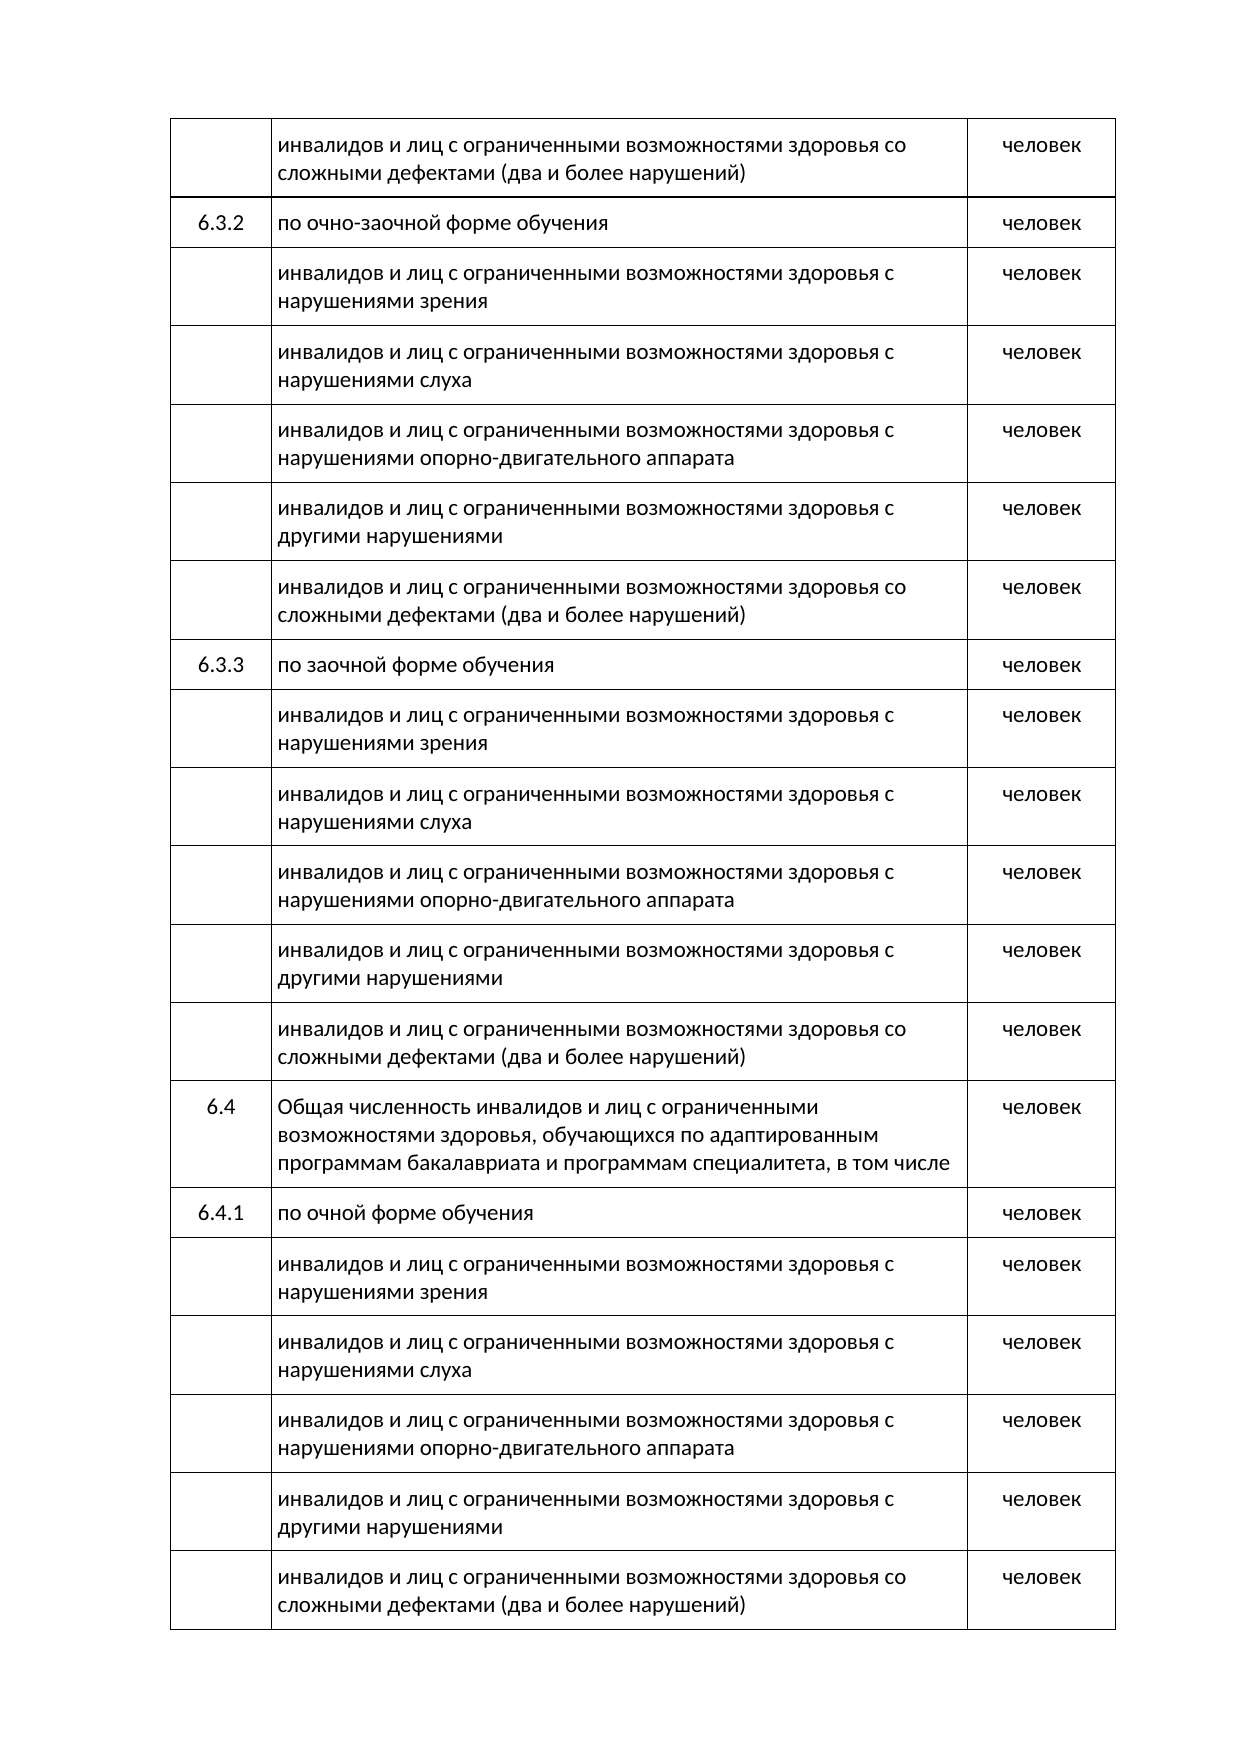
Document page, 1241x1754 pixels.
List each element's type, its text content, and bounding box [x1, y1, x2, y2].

table_cell по очной форме обучения [272, 1188, 967, 1237]
table_cell Общая численность инвалидов и лиц с ограниченными возможностями здоровья, обучающихся по адаптированным программам бакалавриата и программам специалитета, в том числе [272, 1081, 967, 1187]
table_cell [171, 1395, 271, 1472]
table_cell [171, 326, 271, 403]
table_cell человек [968, 1238, 1115, 1315]
table_cell человек [968, 405, 1115, 482]
table_cell инвалидов и лиц с ограниченными возможностями здоровья со сложными дефектами (два и более нарушений) [272, 1003, 967, 1080]
table_cell инвалидов и лиц с ограниченными возможностями здоровья с нарушениями опорно-двигательного аппарата [272, 405, 967, 482]
table_cell человек [968, 1551, 1115, 1629]
table_cell [171, 1316, 271, 1394]
table_cell [171, 561, 271, 638]
table_cell [171, 1238, 271, 1315]
table_cell [171, 405, 271, 482]
table_cell человек [968, 326, 1115, 403]
table_cell 6.4 [171, 1081, 271, 1187]
table_cell инвалидов и лиц с ограниченными возможностями здоровья с другими нарушениями [272, 1473, 967, 1550]
table_cell человек [968, 1473, 1115, 1550]
table_cell [171, 925, 271, 1002]
table_cell [171, 1473, 271, 1550]
table_cell инвалидов и лиц с ограниченными возможностями здоровья с нарушениями зрения [272, 690, 967, 767]
table_cell по очно-заочной форме обучения [272, 198, 967, 247]
table_cell [171, 248, 271, 325]
table_cell 6.3.3 [171, 640, 271, 689]
table_cell инвалидов и лиц с ограниченными возможностями здоровья с другими нарушениями [272, 483, 967, 560]
table_cell инвалидов и лиц с ограниченными возможностями здоровья со сложными дефектами (два и более нарушений) [272, 119, 967, 196]
table_cell инвалидов и лиц с ограниченными возможностями здоровья со сложными дефектами (два и более нарушений) [272, 561, 967, 638]
table_cell 6.4.1 [171, 1188, 271, 1237]
table_cell человек [968, 1316, 1115, 1394]
table_cell человек [968, 561, 1115, 638]
table_cell по заочной форме обучения [272, 640, 967, 689]
table_cell человек [968, 1003, 1115, 1080]
table_cell человек [968, 768, 1115, 845]
table_cell человек [968, 1081, 1115, 1187]
table_cell инвалидов и лиц с ограниченными возможностями здоровья со сложными дефектами (два и более нарушений) [272, 1551, 967, 1629]
table_cell человек [968, 690, 1115, 767]
table_cell человек [968, 1395, 1115, 1472]
table_cell [171, 846, 271, 924]
table_cell инвалидов и лиц с ограниченными возможностями здоровья с другими нарушениями [272, 925, 967, 1002]
table_cell человек [968, 1188, 1115, 1237]
table_cell человек [968, 483, 1115, 560]
table_cell человек [968, 119, 1115, 196]
table_cell [171, 1551, 271, 1629]
table_cell человек [968, 248, 1115, 325]
table_cell инвалидов и лиц с ограниченными возможностями здоровья с нарушениями опорно-двигательного аппарата [272, 846, 967, 924]
table_cell инвалидов и лиц с ограниченными возможностями здоровья с нарушениями слуха [272, 768, 967, 845]
table_cell человек [968, 198, 1115, 247]
table_cell инвалидов и лиц с ограниченными возможностями здоровья с нарушениями зрения [272, 248, 967, 325]
table_cell 6.3.2 [171, 198, 271, 247]
table_cell инвалидов и лиц с ограниченными возможностями здоровья с нарушениями опорно-двигательного аппарата [272, 1395, 967, 1472]
table_cell [171, 483, 271, 560]
table_cell инвалидов и лиц с ограниченными возможностями здоровья с нарушениями зрения [272, 1238, 967, 1315]
table_cell инвалидов и лиц с ограниченными возможностями здоровья с нарушениями слуха [272, 1316, 967, 1394]
table_cell инвалидов и лиц с ограниченными возможностями здоровья с нарушениями слуха [272, 326, 967, 403]
table_cell [171, 1003, 271, 1080]
table_cell человек [968, 640, 1115, 689]
table_cell человек [968, 925, 1115, 1002]
table_cell человек [968, 846, 1115, 924]
table_cell [171, 768, 271, 845]
table_cell [171, 119, 271, 196]
table_cell [171, 690, 271, 767]
